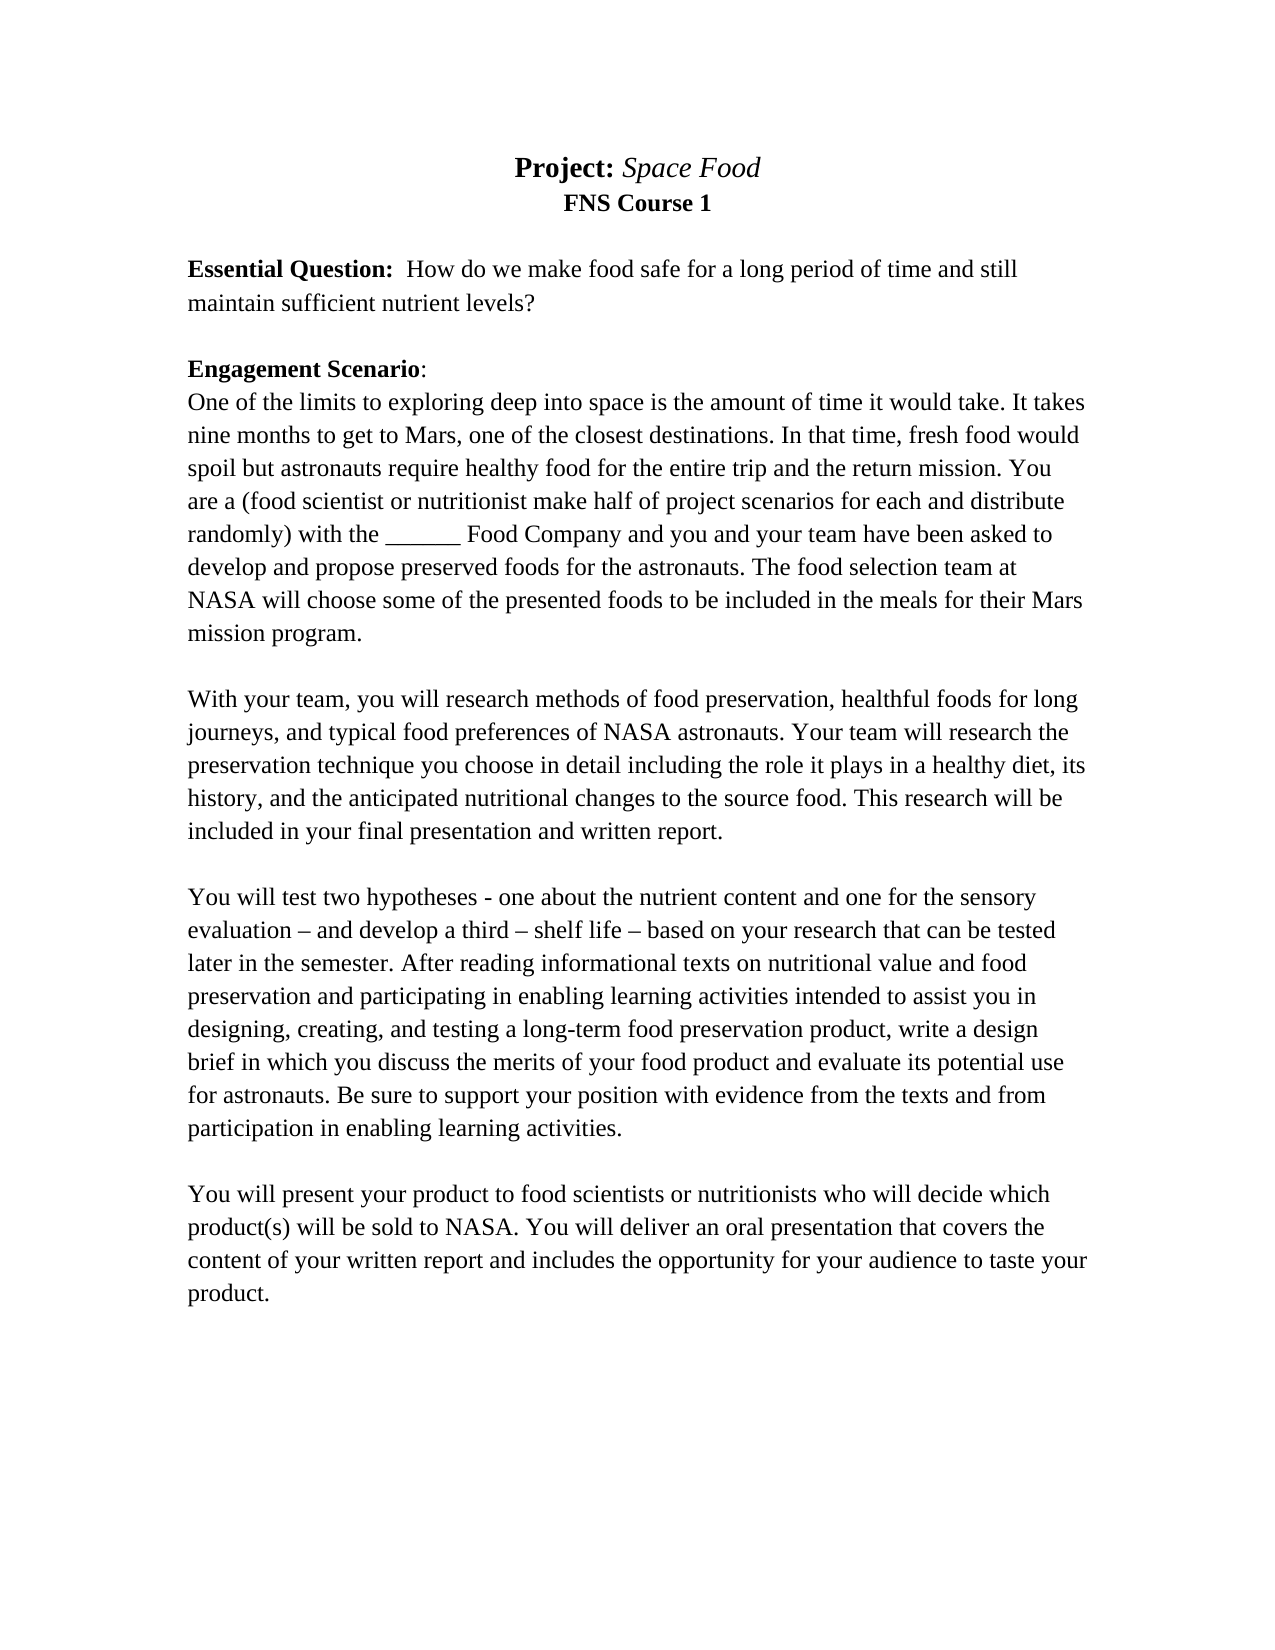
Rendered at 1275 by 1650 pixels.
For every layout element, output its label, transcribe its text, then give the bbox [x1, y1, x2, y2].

text Engagement Scenario: [187, 354, 1087, 382]
text You will present your product to food scientists or nutritionists who will decide which product(s) will be sold to NASA. You will deliver an oral presentation that covers the content of your written report and includes the opportunity for your audience to taste your product. [187, 1179, 1087, 1307]
text Essential Question: How do we make food safe for a long period of time and still maintain sufficient nutrient levels? [187, 254, 1087, 316]
text You will test two hypotheses - one about the nutrient content and one for the sensory evaluation – and develop a third – shelf life – based on your research that can be tested later in the semester. After reading informational texts on nutritional value and food preservation and participating in enabling learning activities intended to assist you in designing, creating, and testing a long-term food preservation product, write a design brief in which you discuss the merits of your food product and evaluate its potential use for astronauts. Be sure to support your position with evidence from the texts and from participation in enabling learning activities. [187, 882, 1087, 1142]
text With your team, you will research methods of food preservation, healthful foods for long journeys, and typical food preferences of NASA astronauts. Your team will research the preservation technique you choose in detail including the role it plays in a healthy diet, its history, and the anticipated nutritional changes to the source food. This research will be included in your final presentation and written report. [187, 684, 1087, 845]
text FNS Course 1 [187, 188, 1087, 217]
text Project: Space Food [187, 150, 1087, 183]
text One of the limits to exploring deep into space is the amount of time it would take. It takes nine months to get to Mars, one of the closest destinations. In that time, fresh food would spoil but astronauts require healthy food for the entire trip and the return mission. You are a (food scientist or nutritionist make half of project scenarios for each and distribute randomly) with the ______ Food Company and you and your team have been asked to develop and propose preserved foods for the astronauts. The food selection team at NASA will choose some of the presented foods to be included in the meals for their Mars mission program. [187, 387, 1087, 647]
